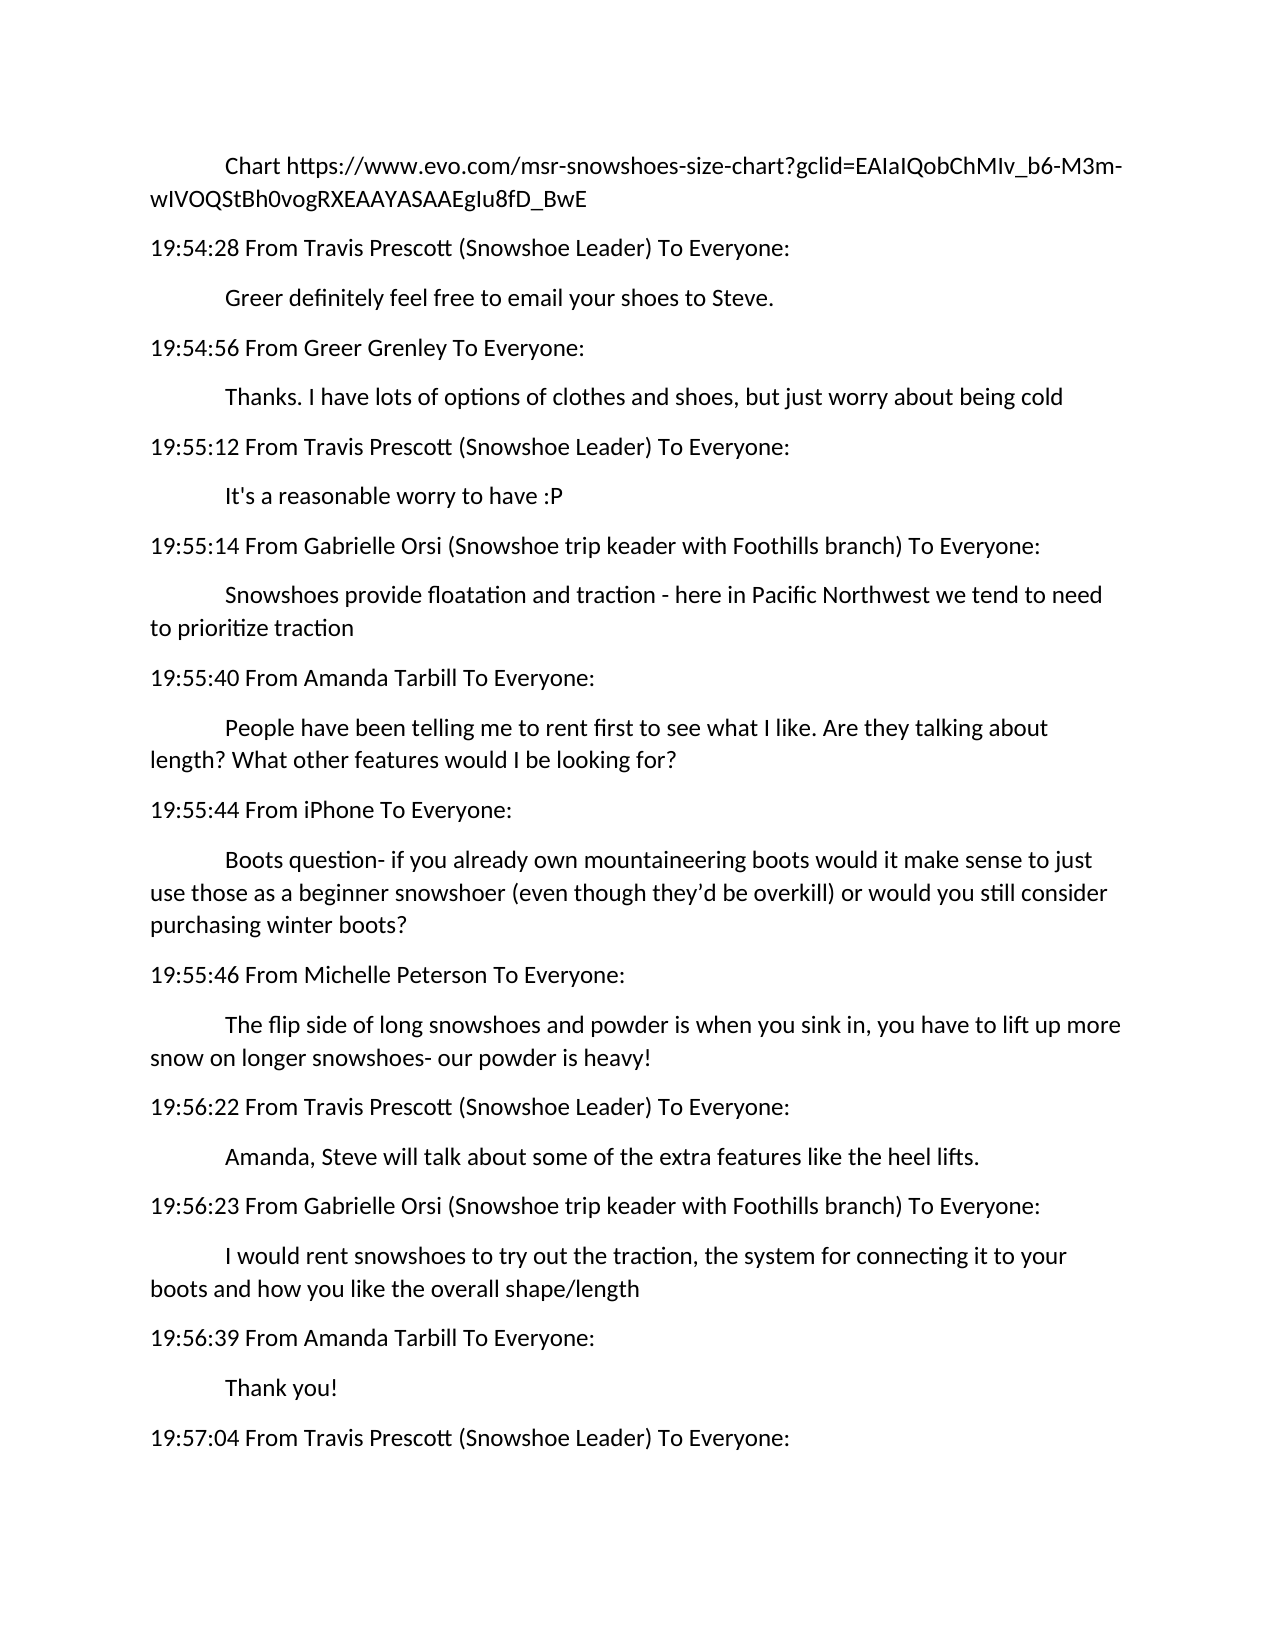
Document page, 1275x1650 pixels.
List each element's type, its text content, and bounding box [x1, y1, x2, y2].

text Snowshoes provide floatation and traction - here in Pacific Northwest we tend to need to prioritize traction [150, 579, 1125, 643]
text 19:55:44 From iPhone To Everyone: [150, 794, 1125, 825]
text 19:56:39 From Amanda Tarbill To Everyone: [150, 1322, 1125, 1353]
text 19:56:23 From Gabrielle Orsi (Snowshoe trip keader with Foothills branch) To Everyone: [150, 1190, 1125, 1221]
text Thanks. I have lots of options of clothes and shoes, but just worry about being cold [150, 381, 1125, 412]
text 19:57:04 From Travis Prescott (Snowshoe Leader) To Everyone: [150, 1422, 1125, 1452]
text Amanda, Steve will talk about some of the extra features like the heel lifts. [150, 1141, 1125, 1171]
text 19:55:14 From Gabrielle Orsi (Snowshoe trip keader with Foothills branch) To Everyone: [150, 530, 1125, 561]
text I would rent snowshoes to try out the traction, the system for connecting it to your boots and how you like the overall shape/length [150, 1240, 1125, 1303]
text 19:55:12 From Travis Prescott (Snowshoe Leader) To Everyone: [150, 431, 1125, 461]
text Boots question- if you already own mountaineering boots would it make sense to just use those as a beginner snowshoer (even though they’d be overkill) or would you still consider purchasing winter boots? [150, 844, 1125, 940]
text Thank you! [150, 1372, 1125, 1403]
text It's a reasonable worry to have :P [150, 480, 1125, 511]
text 19:55:46 From Michelle Peterson To Everyone: [150, 959, 1125, 990]
text 19:55:40 From Amanda Tarbill To Everyone: [150, 662, 1125, 693]
text 19:56:22 From Travis Prescott (Snowshoe Leader) To Everyone: [150, 1091, 1125, 1122]
text Greer definitely feel free to email your shoes to Steve. [150, 282, 1125, 313]
text 19:54:56 From Greer Grenley To Everyone: [150, 332, 1125, 362]
text People have been telling me to rent first to see what I like. Are they talking about length? What other features would I be looking for? [150, 712, 1125, 775]
text Chart https://www.evo.com/msr-snowshoes-size-chart?gclid=EAIaIQobChMIv_b6-M3m-wIVOQStBh0vogRXEAAYASAAEgIu8fD_BwE [150, 150, 1125, 213]
text 19:54:28 From Travis Prescott (Snowshoe Leader) To Everyone: [150, 232, 1125, 263]
text The flip side of long snowshoes and powder is when you sink in, you have to lift up more snow on longer snowshoes- our powder is heavy! [150, 1009, 1125, 1072]
